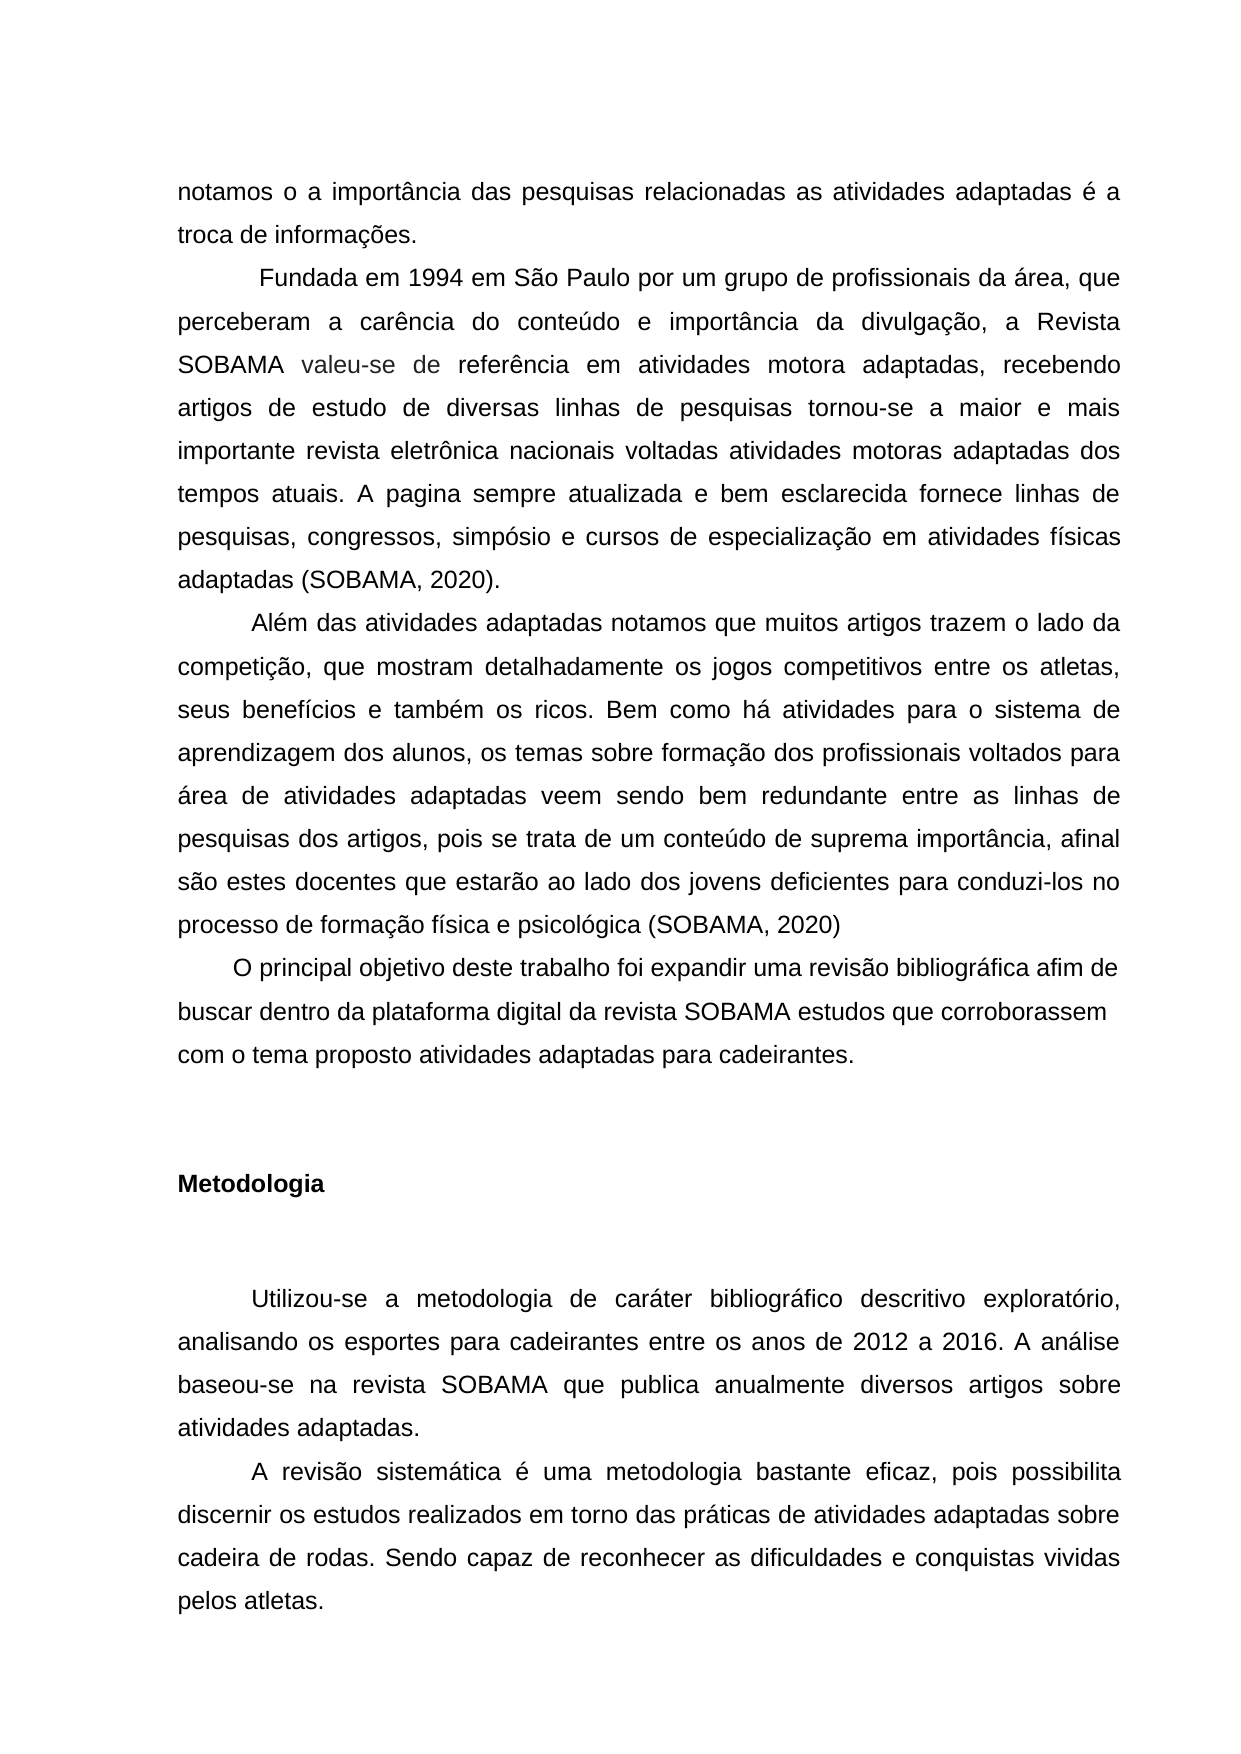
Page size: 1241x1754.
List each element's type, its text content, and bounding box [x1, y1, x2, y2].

text Além das atividades adaptadas notamos que muitos artigos trazem o lado da competição, que mostram detalhadamente os jogos competitivos entre os atletas, seus benefícios e também os ricos. Bem como há atividades para o sistema de aprendizagem dos alunos, os temas sobre formação dos profissionais voltados para área de atividades adaptadas veem sendo bem redundante entre as linhas de pesquisas dos artigos, pois se trata de um conteúdo de suprema importância, afinal são estes docentes que estarão ao lado dos jovens deficientes para conduzi-los no processo de formação física e psicológica (SOBAMA, 2020) [177, 608, 1122, 939]
text Fundada em 1994 em São Paulo por um grupo de profissionais da área, que perceberam a carência do conteúdo e importância da divulgação, a Revista SOBAMA valeu-se de referência em atividades motora adaptadas, recebendo artigos de estudo de diversas linhas de pesquisas tornou-se a maior e mais importante revista eletrônica nacionais voltadas atividades motoras adaptadas dos tempos atuais. A pagina sempre atualizada e bem esclarecida fornece linhas de pesquisas, congressos, simpósio e cursos de especialização em atividades físicas adaptadas (SOBAMA, 2020). [177, 263, 1122, 594]
subtitle Utilizou-se a metodologia de caráter bibliográfico descritivo exploratório, analisando os esportes para cadeirantes entre os anos de 2012 a 2016. A análise baseou-se na revista SOBAMA que publica anualmente diversos artigos sobre atividades adaptadas. [177, 1284, 1122, 1442]
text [177, 177, 1122, 249]
text O principal objetivo deste trabalho foi expandir uma revisão bibliográfica afim de buscar dentro da plataforma digital da revista SOBAMA estudos que corroborassem com o tema proposto atividades adaptadas para cadeirantes. [177, 953, 1122, 1068]
text Metodologia [177, 1169, 1122, 1198]
subtitle A revisão sistemática é uma metodologia bastante eficaz, pois possibilita discernir os estudos realizados em torno das práticas de atividades adaptadas sobre cadeira de rodas. Sendo capaz de reconhecer as dificuldades e conquistas vividas pelos atletas. [177, 1457, 1122, 1615]
